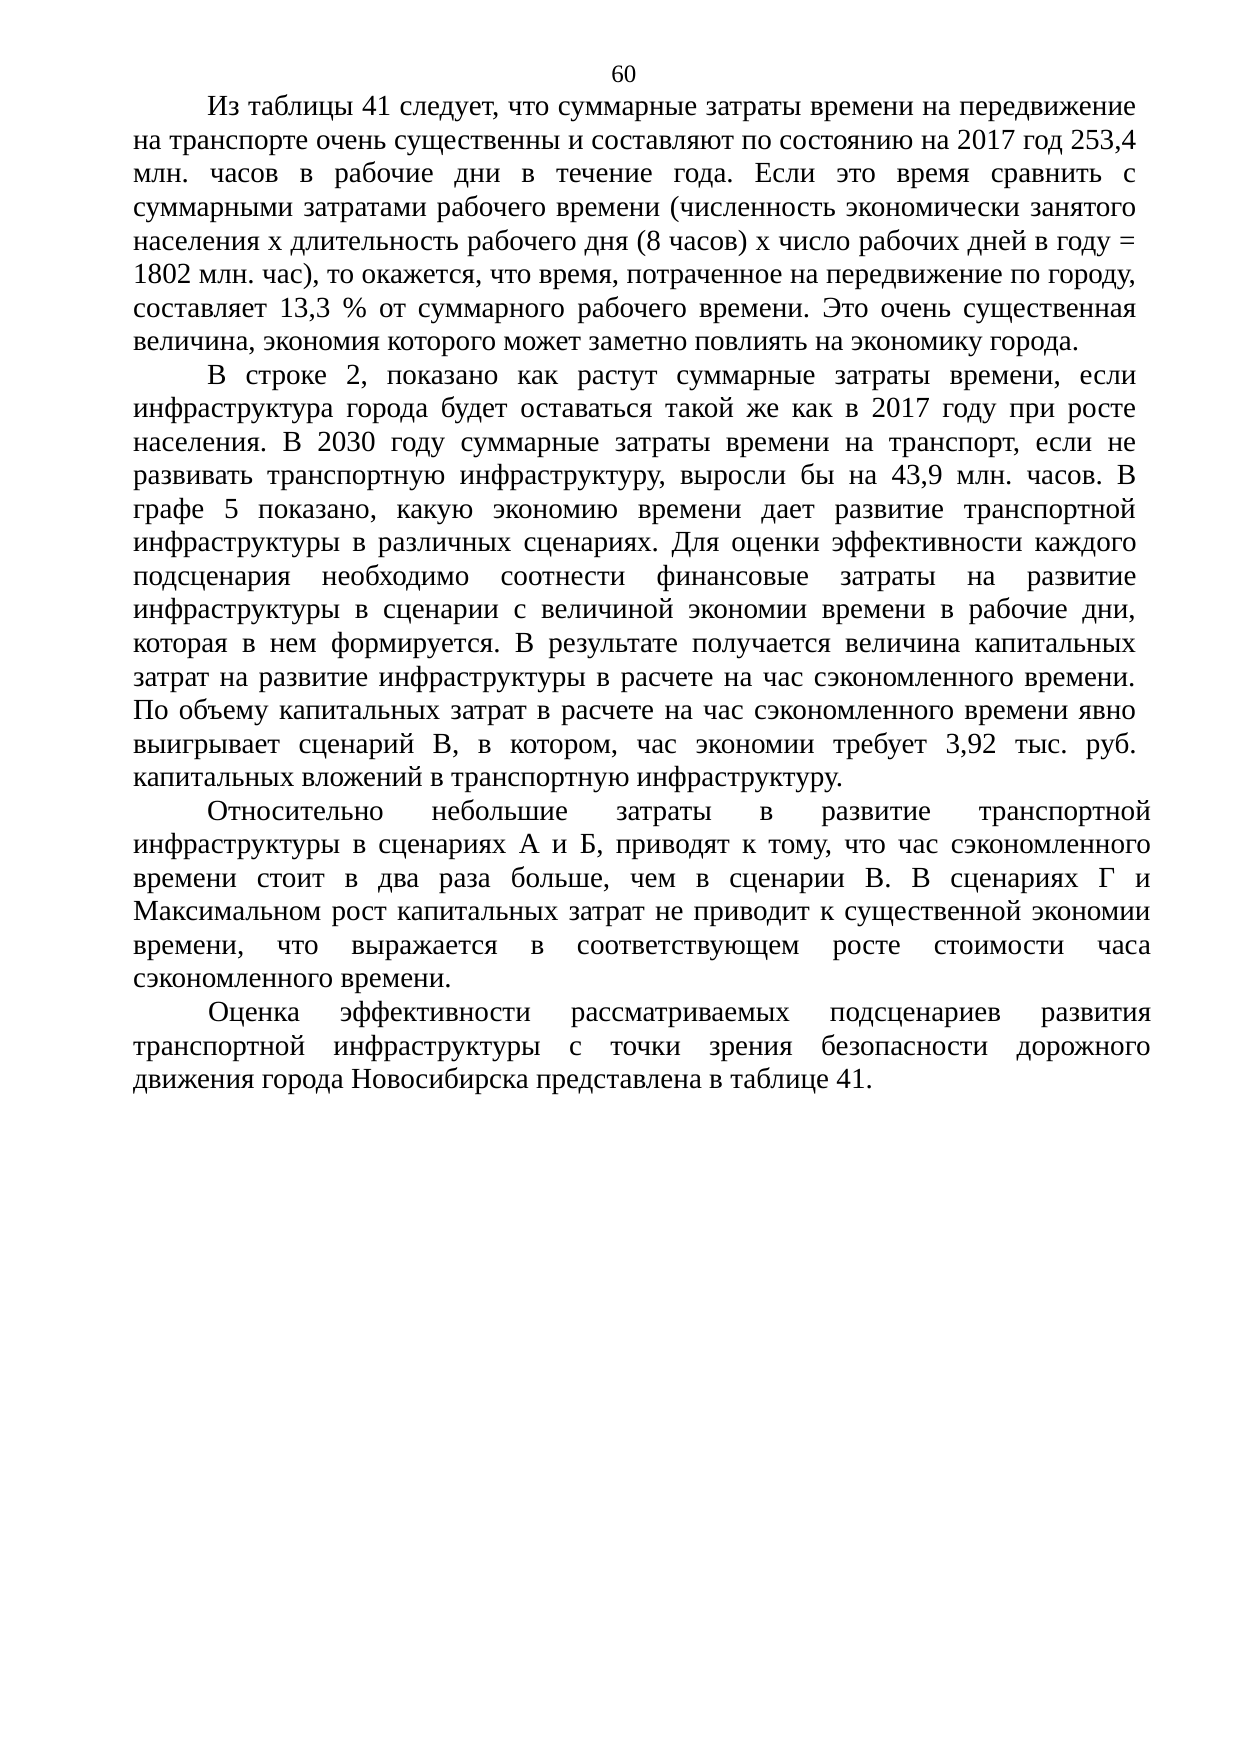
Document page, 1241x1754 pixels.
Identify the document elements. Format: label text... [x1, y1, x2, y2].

text Относительно небольшие затраты в развитие транспортной инфраструктуры в сценариях А и Б, приводят к тому, что час сэкономленного времени стоит в два раза больше, чем в сценарии В. В сценариях Г и Максимальном рост капитальных затрат не приводит к существенной экономии времени, что выражается в соответствующем росте стоимости часа сэкономленного времени. [133, 793, 1152, 994]
text Оценка эффективности рассматриваемых подсценариев развития транспортной инфраструктуры с точки зрения безопасности дорожного движения города Новосибирска представлена в таблице 41. [133, 994, 1152, 1095]
text Из таблицы 41 следует, что суммарные затраты времени на передвижение на транспорте очень существенны и составляют по состоянию на 2017 год 253,4 млн. часов в рабочие дни в течение года. Если это время сравнить с суммарными затратами рабочего времени (численность экономически занятого населения х длительность рабочего дня (8 часов) х число рабочих дней в году = 1802 млн. час), то окажется, что время, потраченное на передвижение по городу, составляет 13,3 % от суммарного рабочего времени. Это очень существенная величина, экономия которого может заметно повлиять на экономику города. [133, 88, 1137, 357]
text В строке 2, показано как растут суммарные затраты времени, если инфраструктура города будет оставаться такой же как в 2017 году при росте населения. В 2030 году суммарные затраты времени на транспорт, если не развивать транспортную инфраструктуру, выросли бы на 43,9 млн. часов. В графе 5 показано, какую экономию времени дает развитие транспортной инфраструктуры в различных сценариях. Для оценки эффективности каждого подсценария необходимо соотнести финансовые затраты на развитие инфраструктуры в сценарии с величиной экономии времени в рабочие дни, которая в нем формируется. В результате получается величина капитальных затрат на развитие инфраструктуры в расчете на час сэкономленного времени. По объему капитальных затрат в расчете на час сэкономленного времени явно выигрывает сценарий В, в котором, час экономии требует 3,92 тыс. руб. капитальных вложений в транспортную инфраструктуру. [133, 357, 1137, 793]
